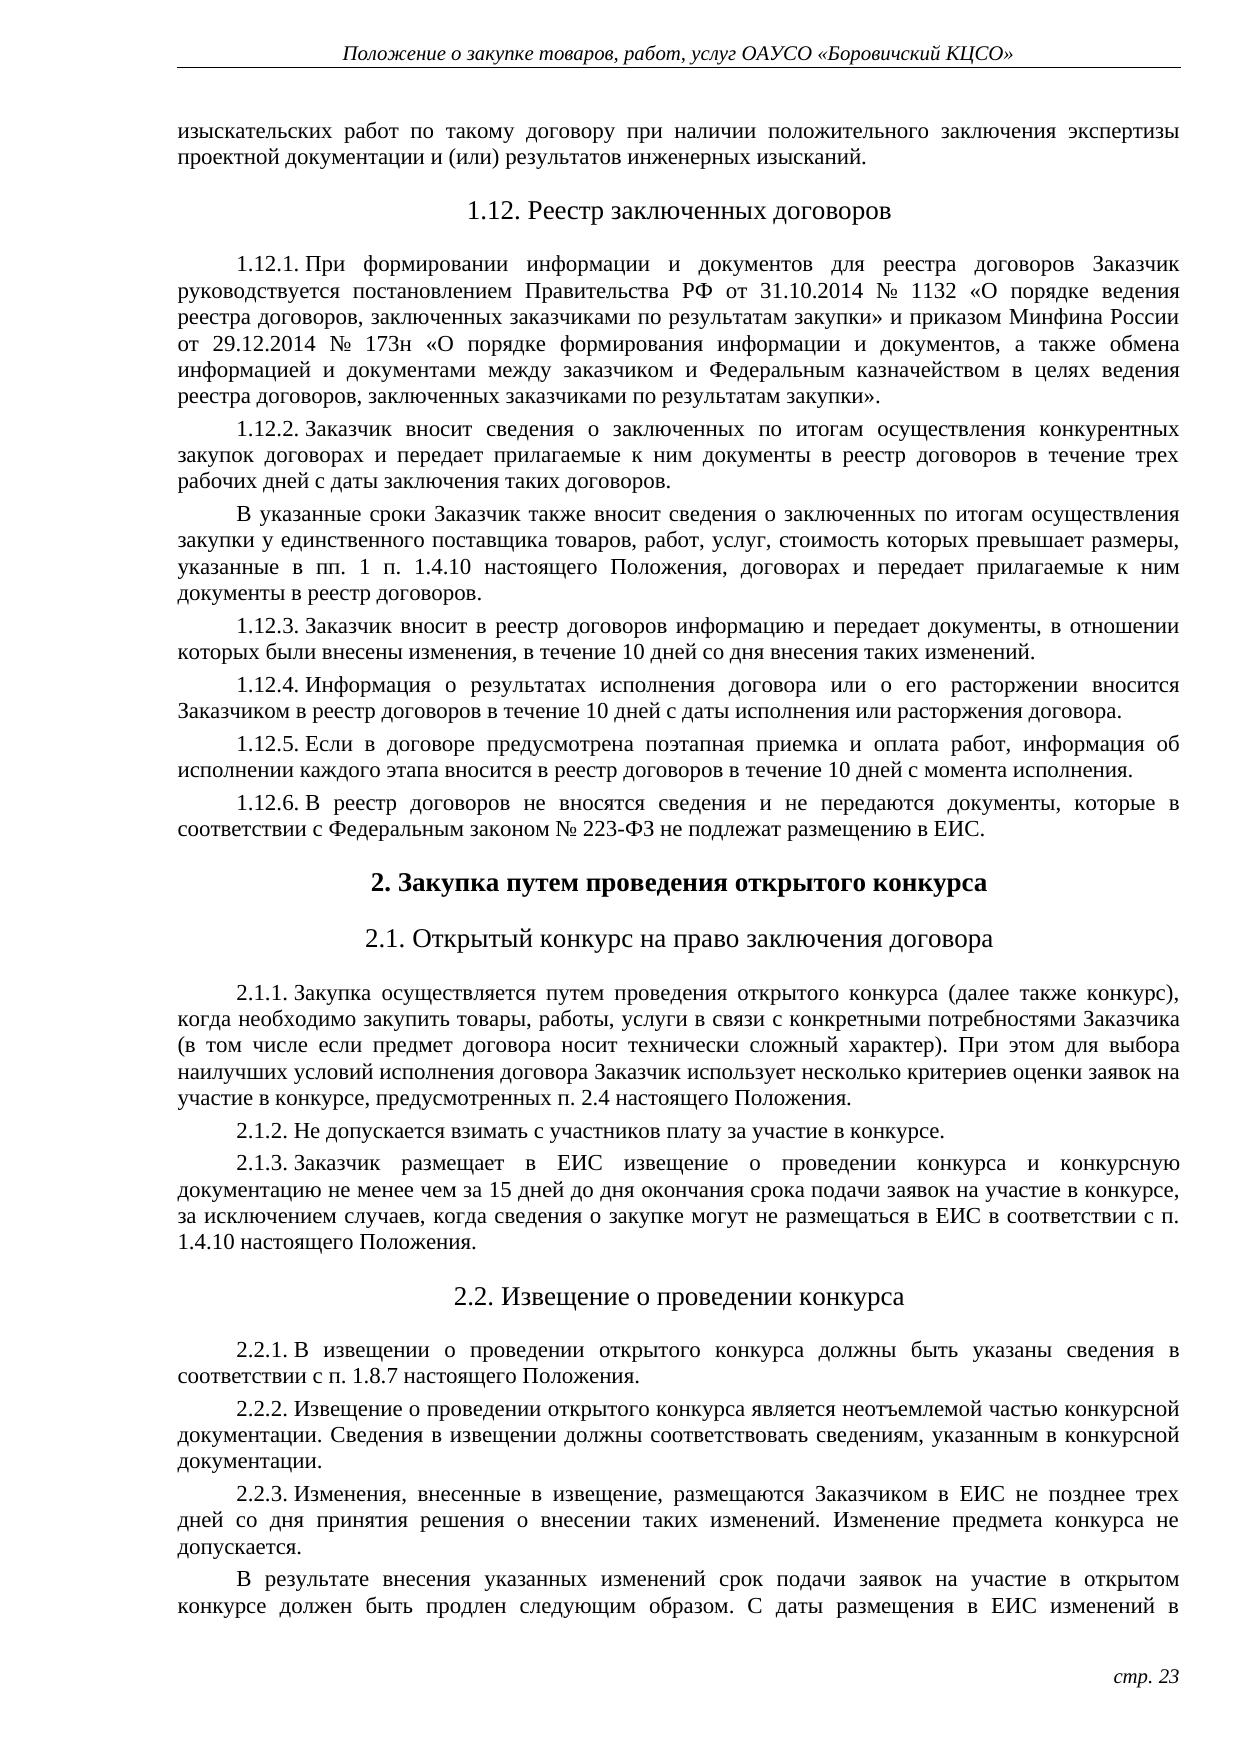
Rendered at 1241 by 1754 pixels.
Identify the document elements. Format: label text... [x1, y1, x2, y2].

text 2.2. Извещение о проведении конкурса [177, 1280, 1181, 1311]
text В указанные сроки Заказчик также вносит сведения о заключенных по итогам осуществления закупки у единственного поставщика товаров, работ, услуг, стоимость которых превышает размеры, указанные в пп. 1 п. 1.4.10 настоящего Положения, договорах и передает прилагаемые к ним документы в реестр договоров. [177, 500, 1181, 606]
text 1.12.4. Информация о результатах исполнения договора или о его расторжении вносится Заказчиком в реестр договоров в течение 10 дней с даты исполнения или расторжения договора. [177, 671, 1181, 723]
text 1.12.2. Заказчик вносит сведения о заключенных по итогам осуществления конкурентных закупок договорах и передает прилагаемые к ним документы в реестр договоров в течение трех рабочих дней с даты заключения таких договоров. [177, 415, 1181, 494]
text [177, 117, 1181, 169]
text 2. Закупка путем проведения открытого конкурса [177, 866, 1181, 898]
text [177, 1566, 1181, 1618]
text 2.2.2. Извещение о проведении открытого конкурса является неотъемлемой частью конкурсной документации. Сведения в извещении должны соответствовать сведениям, указанным в конкурсной документации. [177, 1395, 1181, 1474]
text 2.2.1. В извещении о проведении открытого конкурса должны быть указаны сведения в соответствии с п. 1.8.7 настоящего Положения. [177, 1336, 1181, 1389]
text 2.1. Открытый конкурс на право заключения договора [177, 923, 1181, 954]
text 2.1.3. Заказчик размещает в ЕИС извещение о проведении конкурса и конкурсную документацию не менее чем за 15 дней до дня окончания срока подачи заявок на участие в конкурсе, за исключением случаев, когда сведения о закупке могут не размещаться в ЕИС в соответствии с п. 1.4.10 настоящего Положения. [177, 1149, 1181, 1255]
text 2.2.3. Изменения, внесенные в извещение, размещаются Заказчиком в ЕИС не позднее трех дней со дня принятия решения о внесении таких изменений. Изменение предмета конкурса не допускается. [177, 1480, 1181, 1559]
text 1.12.3. Заказчик вносит в реестр договоров информацию и передает документы, в отношении которых были внесены изменения, в течение 10 дней со дня внесения таких изменений. [177, 612, 1181, 664]
text 1.12. Реестр заключенных договоров [177, 194, 1181, 226]
text 1.12.5. Если в договоре предусмотрена поэтапная приемка и оплата работ, информация об исполнении каждого этапа вносится в реестр договоров в течение 10 дней с момента исполнения. [177, 730, 1181, 782]
text 1.12.1. При формировании информации и документов для реестра договоров Заказчик руководствуется постановлением Правительства РФ от 31.10.2014 № 1132 «О порядке ведения реестра договоров, заключенных заказчиками по результатам закупки» и приказом Минфина России от 29.12.2014 № 173н «О порядке формирования информации и документов, а также обмена информацией и документами между заказчиком и Федеральным казначейством в целях ведения реестра договоров, заключенных заказчиками по результатам закупки». [177, 251, 1181, 409]
text 1.12.6. В реестр договоров не вносятся сведения и не передаются документы, которые в соответствии с Федеральным законом № 223-ФЗ не подлежат размещению в ЕИС. [177, 789, 1181, 841]
text 2.1.1. Закупка осуществляется путем проведения открытого конкурса (далее также конкурс), когда необходимо закупить товары, работы, услуги в связи с конкретными потребностями Заказчика (в том числе если предмет договора носит технически сложный характер). При этом для выбора наилучших условий исполнения договора Заказчик использует несколько критериев оценки заявок на участие в конкурсе, предусмотренных п. 2.4 настоящего Положения. [177, 979, 1181, 1111]
text 2.1.2. Не допускается взимать с участников плату за участие в конкурсе. [177, 1117, 1181, 1143]
